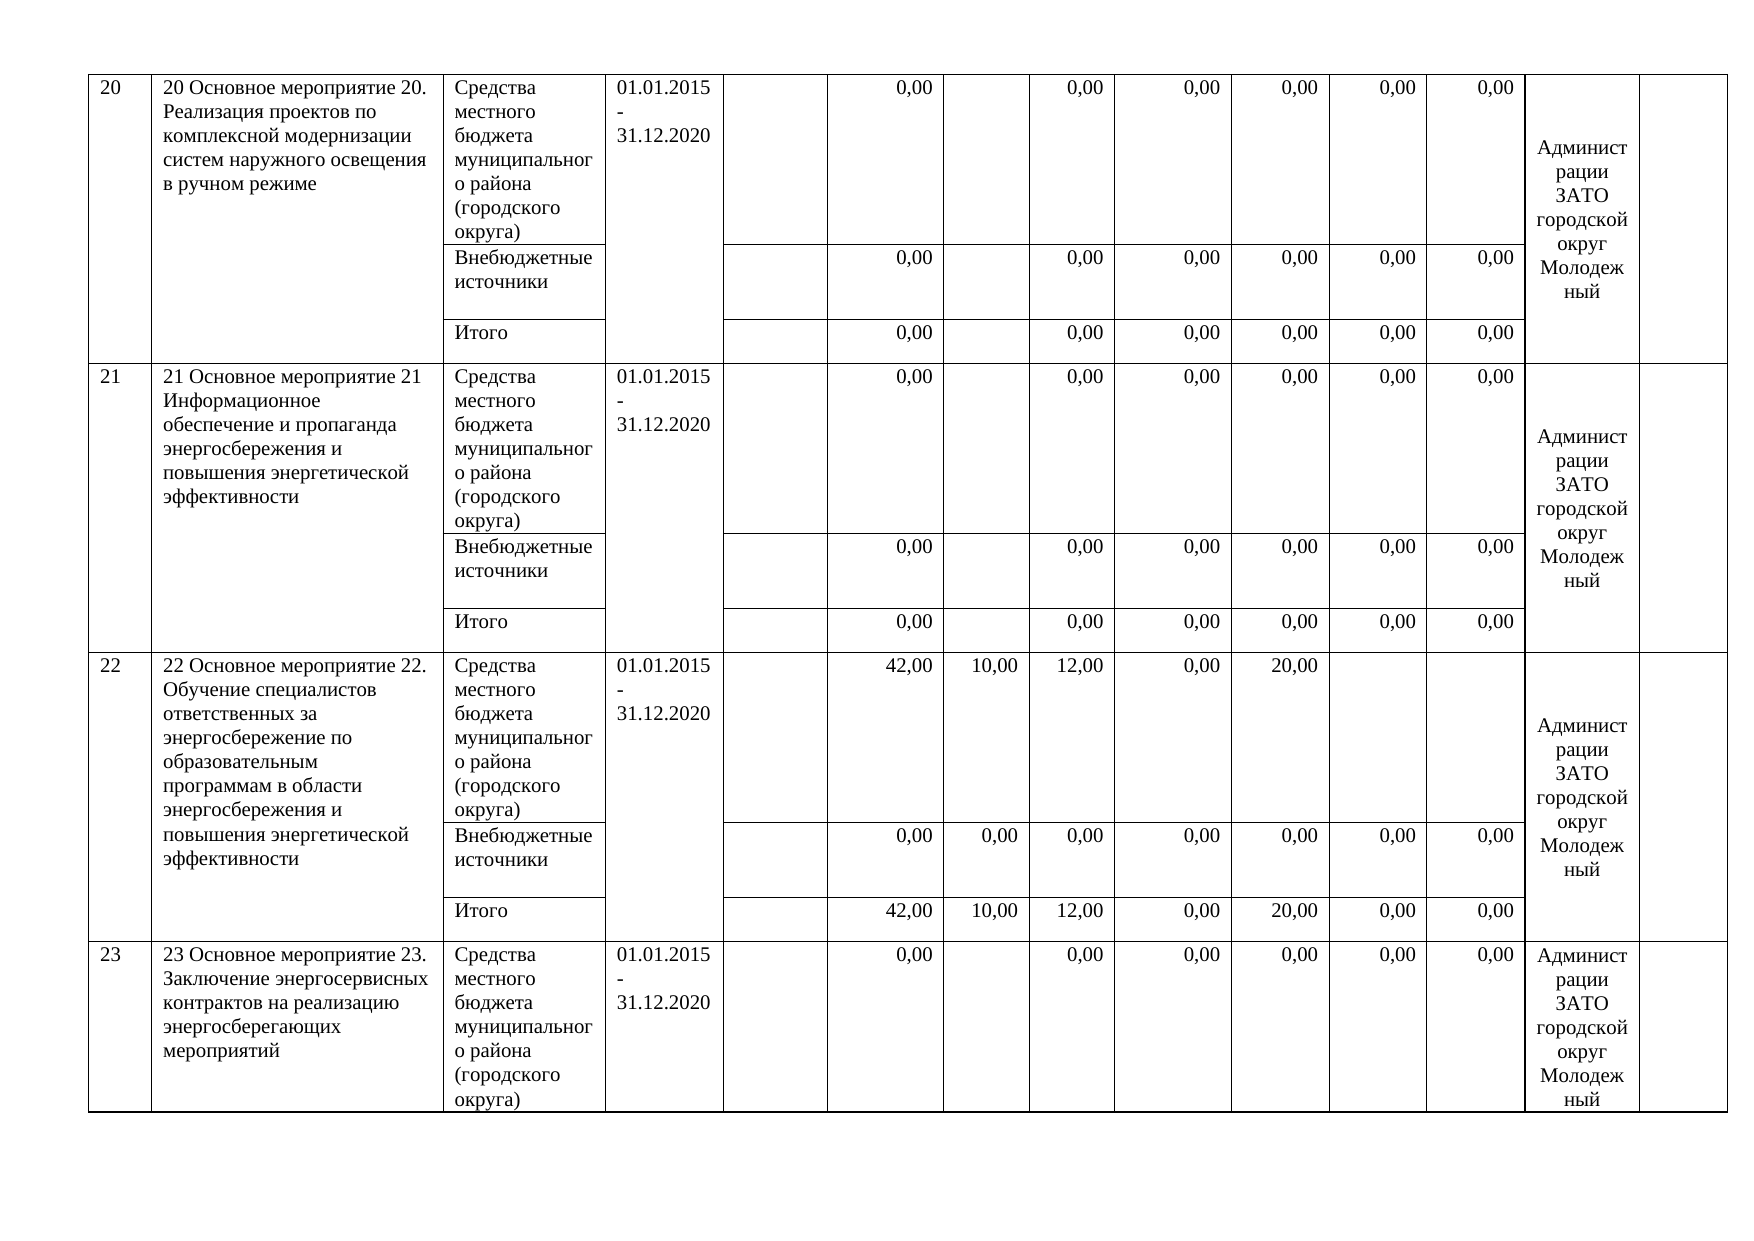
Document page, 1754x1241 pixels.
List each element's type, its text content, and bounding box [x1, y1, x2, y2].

table_cell 0,00 [1115, 823, 1231, 897]
table_cell 10,00 [944, 653, 1029, 822]
table_cell 01.01.2015 - 31.12.2020 [606, 653, 723, 941]
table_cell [152, 942, 443, 1111]
table_cell 0,00 [1115, 609, 1231, 652]
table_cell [1526, 942, 1639, 1111]
table_cell [724, 942, 827, 1111]
table_cell 22 [89, 653, 151, 941]
table_cell Итого [444, 320, 605, 363]
table_cell [944, 609, 1029, 652]
table_cell [944, 320, 1029, 363]
table_cell 0,00 [1030, 823, 1114, 897]
table_cell 0,00 [1330, 320, 1426, 363]
table_cell [724, 823, 827, 897]
table_cell Средства местного бюджета муниципального района (городского округа) [444, 653, 605, 822]
table_cell 0,00 [828, 823, 943, 897]
table_cell 0,00 [1232, 364, 1329, 533]
table_cell [724, 898, 827, 941]
table_cell 10,00 [944, 898, 1029, 941]
table_cell 0,00 [1115, 942, 1231, 1111]
table_cell 0,00 [944, 823, 1029, 897]
table_cell 20 [89, 75, 151, 363]
table_cell [1330, 653, 1426, 822]
table_cell 22 Основное мероприятие 22. Обучение специалистов ответственных за энергосбережение по образовательным программам в области энергосбережения и повышения энергетической эффективности [152, 653, 443, 941]
table_cell Средства местного бюджета муниципального района (городского округа) [444, 75, 605, 244]
table_cell 01.01.2015 - 31.12.2020 [606, 364, 723, 652]
table_cell 0,00 [1030, 320, 1114, 363]
table_cell [1640, 942, 1727, 1111]
table_cell [944, 245, 1029, 319]
table_cell 0,00 [1427, 364, 1524, 533]
table_cell 0,00 [1330, 534, 1426, 608]
table_cell 0,00 [1115, 75, 1231, 244]
table_cell 42,00 [828, 653, 943, 822]
table_cell 0,00 [1330, 245, 1426, 319]
table_cell 0,00 [1115, 245, 1231, 319]
table_cell Внебюджетные источники [444, 245, 605, 319]
table_cell [944, 942, 1029, 1111]
table_cell 0,00 [828, 245, 943, 319]
table_cell Внебюджетные источники [444, 534, 605, 608]
table_cell 0,00 [828, 534, 943, 608]
table_cell 0,00 [1232, 609, 1329, 652]
table_cell 0,00 [1030, 75, 1114, 244]
table_cell 0,00 [1232, 534, 1329, 608]
table_cell [944, 534, 1029, 608]
table_cell [724, 245, 827, 319]
table_cell 0,00 [1115, 364, 1231, 533]
table_cell [724, 534, 827, 608]
table_cell 0,00 [1427, 75, 1524, 244]
table_cell 20,00 [1232, 898, 1329, 941]
table_cell 0,00 [1427, 898, 1524, 941]
table_cell [724, 75, 827, 244]
table_cell 0,00 [1115, 653, 1231, 822]
table_cell 0,00 [1030, 609, 1114, 652]
table_cell 0,00 [1232, 823, 1329, 897]
table_cell 0,00 [1115, 320, 1231, 363]
table_cell 21 [89, 364, 151, 652]
table_cell 0,00 [828, 75, 943, 244]
table_cell Средства местного бюджета муниципального района (городского округа) [444, 364, 605, 533]
table_cell 20,00 [1232, 653, 1329, 822]
table_cell 0,00 [1330, 823, 1426, 897]
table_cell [606, 942, 723, 1111]
table_cell 0,00 [1330, 942, 1426, 1111]
table_cell 0,00 [828, 609, 943, 652]
table_cell 0,00 [1030, 942, 1114, 1111]
table_cell [1640, 653, 1727, 941]
table_cell 0,00 [1330, 898, 1426, 941]
table_cell Средства местного бюджета муниципального района (городского округа) [444, 942, 605, 1111]
table_cell [944, 364, 1029, 533]
table_cell 0,00 [1427, 245, 1524, 319]
table_cell 0,00 [1427, 609, 1524, 652]
table_cell 0,00 [1427, 942, 1524, 1111]
table_cell 0,00 [1427, 534, 1524, 608]
table_cell [1427, 653, 1524, 822]
table_cell Администрации ЗАТО городской округ Молодежный [1526, 653, 1639, 941]
table_cell [724, 320, 827, 363]
table_cell 0,00 [828, 364, 943, 533]
table_cell 23 [89, 942, 151, 1111]
table_cell 0,00 [1232, 245, 1329, 319]
table_cell 0,00 [1330, 609, 1426, 652]
table_cell [724, 609, 827, 652]
table_cell Итого [444, 898, 605, 941]
table_cell 0,00 [1115, 898, 1231, 941]
table_cell 0,00 [1232, 75, 1329, 244]
table_cell 0,00 [828, 942, 943, 1111]
table_cell 20 Основное мероприятие 20. Реализация проектов по комплексной модернизации систем наружного освещения в ручном режиме [152, 75, 443, 363]
table_cell 0,00 [1030, 534, 1114, 608]
table_cell [724, 653, 827, 822]
table_cell 0,00 [828, 320, 943, 363]
table_cell 0,00 [1232, 942, 1329, 1111]
table_cell 0,00 [1030, 364, 1114, 533]
table_cell 0,00 [1427, 823, 1524, 897]
table_cell 42,00 [828, 898, 943, 941]
table_cell [724, 364, 827, 533]
table_cell 21 Основное мероприятие 21 Информационное обеспечение и пропаганда энергосбережения и повышения энергетической эффективности [152, 364, 443, 652]
table_cell 0,00 [1427, 320, 1524, 363]
table_cell Итого [444, 609, 605, 652]
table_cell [1526, 75, 1639, 363]
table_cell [606, 75, 723, 363]
table_cell 12,00 [1030, 653, 1114, 822]
table_cell 0,00 [1115, 534, 1231, 608]
table_cell 12,00 [1030, 898, 1114, 941]
table_cell 0,00 [1330, 75, 1426, 244]
table_cell 0,00 [1232, 320, 1329, 363]
table_cell 0,00 [1030, 245, 1114, 319]
table_cell [1640, 364, 1727, 652]
table_cell 0,00 [1330, 364, 1426, 533]
table_cell [1640, 75, 1727, 363]
table_cell [944, 75, 1029, 244]
table_cell Внебюджетные источники [444, 823, 605, 897]
table_cell Администрации ЗАТО городской округ Молодежный [1526, 364, 1639, 652]
